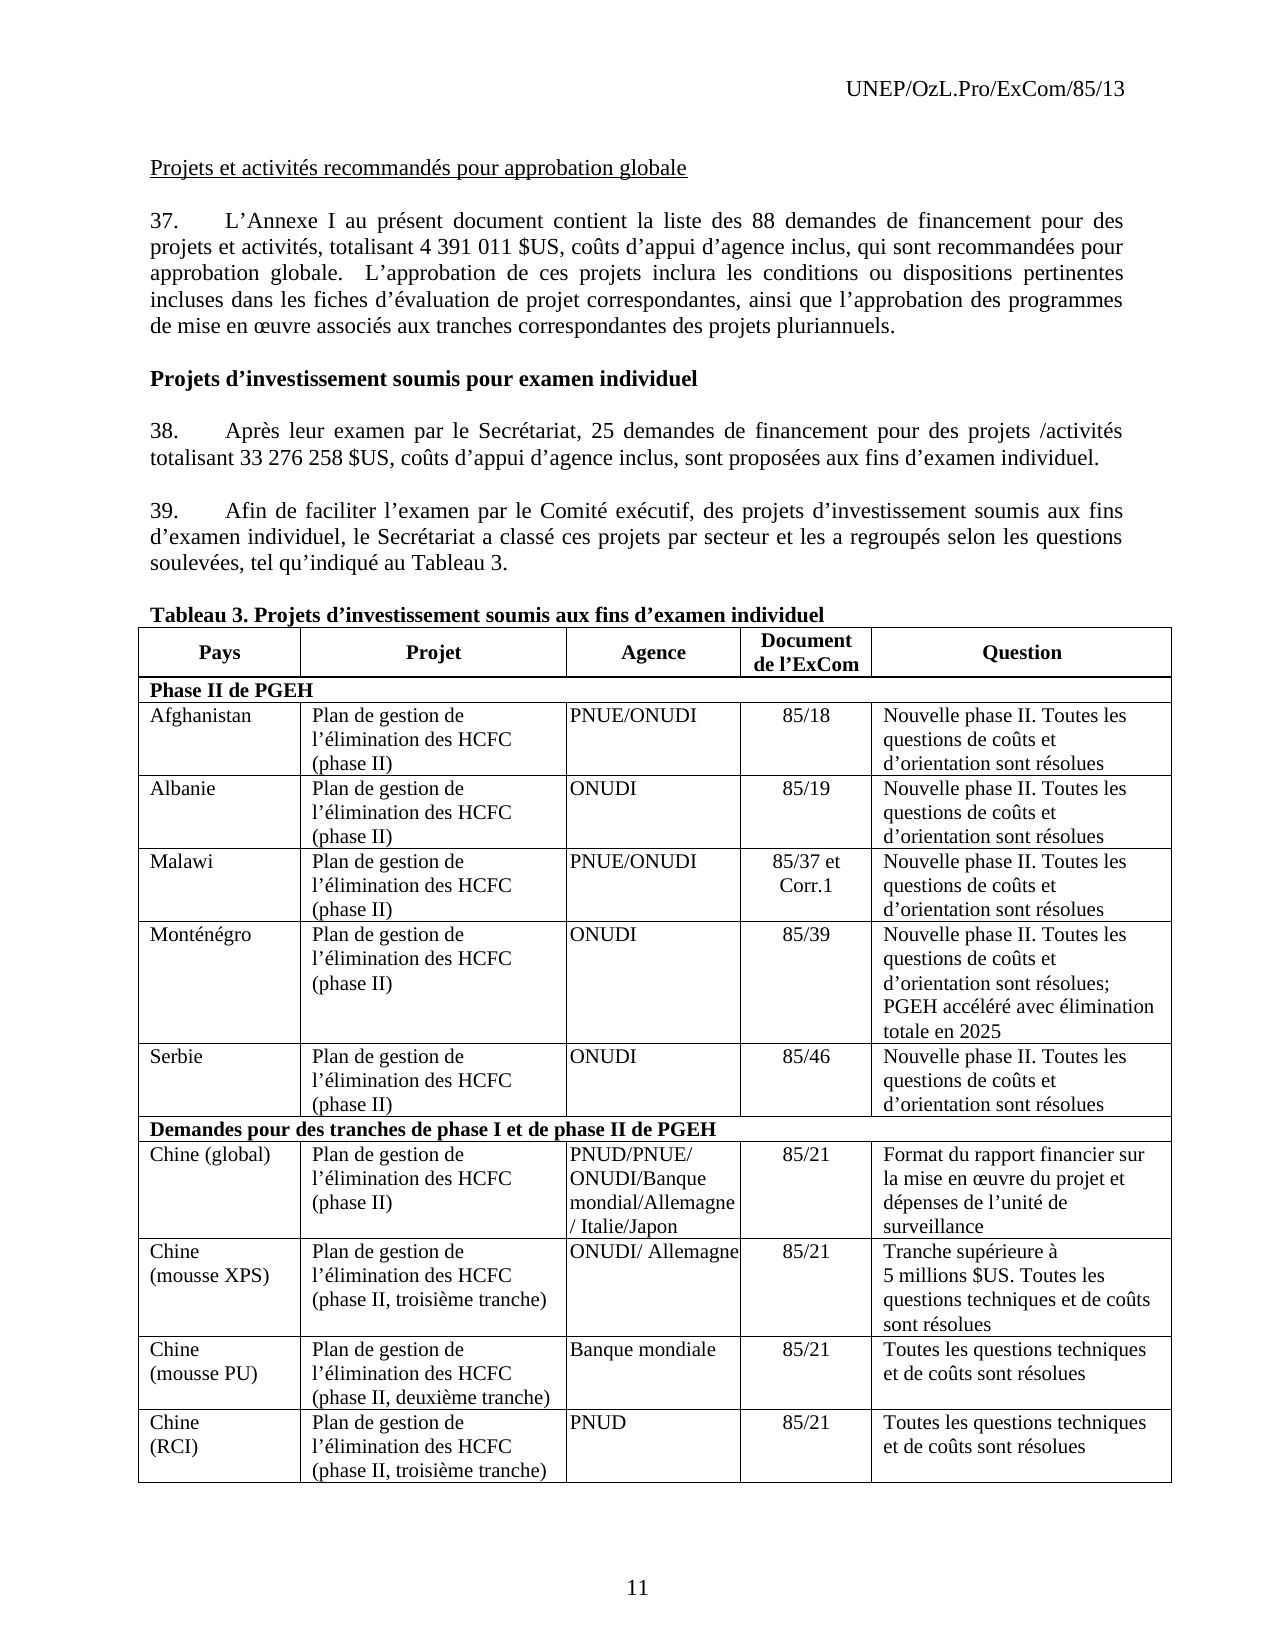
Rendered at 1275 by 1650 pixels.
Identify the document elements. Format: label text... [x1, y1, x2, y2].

table_cell 85/19 [741, 776, 871, 848]
table_cell PNUE/ONUDI [567, 703, 740, 775]
table_cell Toutes les questions techniques et de coûts sont résolues [872, 1410, 1171, 1482]
table_cell Chine (mousse PU) [139, 1337, 300, 1409]
table_cell PNUE/ONUDI [567, 849, 740, 921]
table_cell Phase II de PGEH [139, 678, 1171, 702]
text 39. Afin de faciliter l’examen par le Comité exécutif, des projets d’investissement soumis aux fins d’examen individuel, le Secrétariat a classé ces projets par secteur et les a regroupés selon les questions soulevées, tel qu’indiqué au Tableau 3. [150, 497, 1125, 576]
table_header Pays [139, 628, 300, 676]
subtitle Tableau 3. Projets d’investissement soumis aux fins d’examen individuel [150, 602, 1125, 627]
table_cell Toutes les questions techniques et de coûts sont résolues [872, 1337, 1171, 1409]
table_cell ONUDI [567, 1044, 740, 1116]
table_cell Serbie [139, 1044, 300, 1116]
table_cell Monténégro [139, 922, 300, 1043]
table_cell Chine (mousse XPS) [139, 1239, 300, 1336]
table_cell Format du rapport financier sur la mise en œuvre du projet et dépenses de l’unité de surveillance [872, 1142, 1171, 1238]
table_header Document de l’ExCom [741, 628, 871, 676]
table_cell Nouvelle phase II. Toutes les questions de coûts et d’orientation sont résolues [872, 1044, 1171, 1116]
text Projets et activités recommandés pour approbation globale [150, 154, 1125, 180]
table_cell ONUDI [567, 922, 740, 1043]
text Projets d’investissement soumis pour examen individuel [150, 365, 1125, 391]
text 38. Après leur examen par le Secrétariat, 25 demandes de financement pour des projets /activités totalisant 33 276 258 $US, coûts d’appui d’agence inclus, sont proposées aux fins d’examen individuel. [150, 418, 1125, 470]
table_cell Plan de gestion de l’élimination des HCFC (phase II) [301, 1142, 566, 1238]
table_cell Demandes pour des tranches de phase I et de phase II de PGEH [139, 1117, 1171, 1141]
table_cell Banque mondiale [567, 1337, 740, 1409]
table_cell ONUDI [567, 776, 740, 848]
table_cell Plan de gestion de l’élimination des HCFC (phase II, deuxième tranche) [301, 1337, 566, 1409]
table_cell Plan de gestion de l’élimination des HCFC (phase II) [301, 849, 566, 921]
table_cell Plan de gestion de l’élimination des HCFC (phase II) [301, 776, 566, 848]
table_cell 85/18 [741, 703, 871, 775]
table_cell Plan de gestion de l’élimination des HCFC (phase II) [301, 922, 566, 1043]
table_cell 85/21 [741, 1410, 871, 1482]
table_cell Albanie [139, 776, 300, 848]
table_cell Plan de gestion de l’élimination des HCFC (phase II) [301, 703, 566, 775]
table_cell 85/21 [741, 1239, 871, 1336]
table_cell Chine (RCI) [139, 1410, 300, 1482]
table_header Agence [567, 628, 740, 676]
table_cell Nouvelle phase II. Toutes les questions de coûts et d’orientation sont résolues [872, 703, 1171, 775]
table_cell 85/37 et Corr.1 [741, 849, 871, 921]
table_cell ONUDI/ Allemagne [567, 1239, 740, 1336]
table_cell Afghanistan [139, 703, 300, 775]
table_cell Nouvelle phase II. Toutes les questions de coûts et d’orientation sont résolues [872, 849, 1171, 921]
table_header Question [872, 628, 1171, 676]
table_cell Tranche supérieure à 5 millions $US. Toutes les questions techniques et de coûts sont résolues [872, 1239, 1171, 1336]
table_cell Nouvelle phase II. Toutes les questions de coûts et d’orientation sont résolues [872, 776, 1171, 848]
table_header Projet [301, 628, 566, 676]
table_cell 85/21 [741, 1337, 871, 1409]
table_cell 85/21 [741, 1142, 871, 1238]
table_cell Plan de gestion de l’élimination des HCFC (phase II, troisième tranche) [301, 1239, 566, 1336]
table_cell 85/46 [741, 1044, 871, 1116]
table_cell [301, 1410, 566, 1482]
table_cell PNUD/PNUE/ ONUDI/Banque mondial/Allemagne/ Italie/Japon [567, 1142, 740, 1238]
table_cell Chine (global) [139, 1142, 300, 1238]
table_cell PNUD [567, 1410, 740, 1482]
table_cell Malawi [139, 849, 300, 921]
text 37. L’Annexe I au présent document contient la liste des 88 demandes de financement pour des projets et activités, totalisant 4 391 011 $US, coûts d’appui d’agence inclus, qui sont recommandées pour approbation globale. L’approbation de ces projets inclura les conditions ou dispositions pertinentes incluses dans les fiches d’évaluation de projet correspondantes, ainsi que l’approbation des programmes de mise en œuvre associés aux tranches correspondantes des projets pluriannuels. [150, 207, 1125, 338]
table_cell Nouvelle phase II. Toutes les questions de coûts et d’orientation sont résolues; PGEH accéléré avec élimination totale en 2025 [872, 922, 1171, 1043]
table_cell 85/39 [741, 922, 871, 1043]
table_cell Plan de gestion de l’élimination des HCFC (phase II) [301, 1044, 566, 1116]
